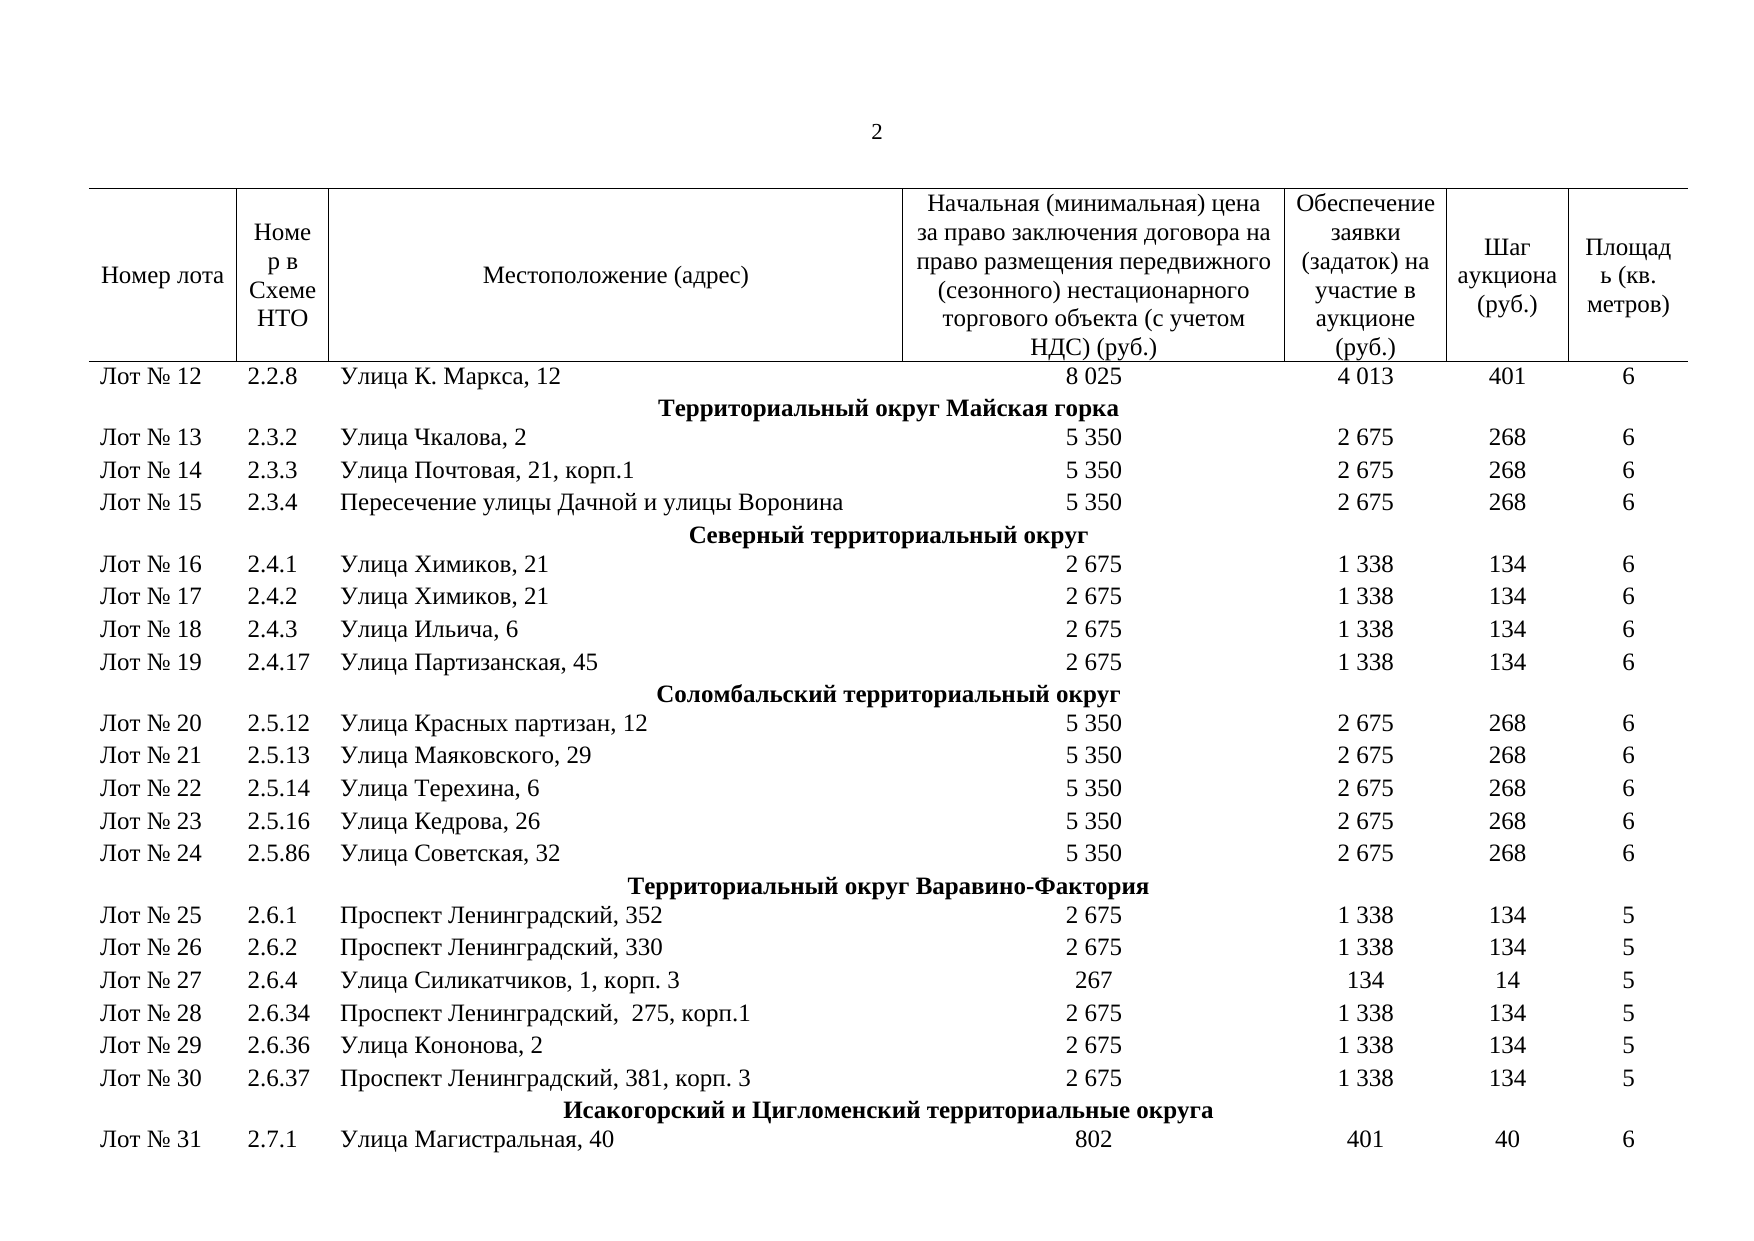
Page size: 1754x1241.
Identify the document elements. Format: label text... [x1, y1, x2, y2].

table_cell 2.6.4 [236, 965, 329, 998]
table_cell Территориальный округ Варавино-Фактория [89, 871, 1688, 900]
table_header Начальная (минимальная) цена за право заключения договора на право размещения передвижного (сезонного) нестационарного торгового объекта (с учетом НДС) (руб.) [903, 189, 1284, 361]
table_cell 2.2.8 [236, 362, 329, 393]
table_cell 2.6.37 [236, 1063, 329, 1095]
table_cell Лот № 13 [89, 422, 236, 455]
table_cell 2.6.2 [236, 933, 329, 965]
table_cell 1 338 [1285, 614, 1446, 647]
table_cell 6 [1568, 806, 1688, 838]
table_cell 2 675 [903, 998, 1284, 1030]
table_cell 2 675 [903, 1063, 1284, 1095]
table_cell 1 338 [1285, 900, 1446, 932]
table_cell 2 675 [1285, 773, 1446, 806]
table_cell 134 [1446, 647, 1568, 679]
table_cell 2.6.34 [236, 998, 329, 1030]
table_cell 268 [1446, 773, 1568, 806]
table_cell 134 [1446, 1030, 1568, 1063]
table_cell 2.3.3 [236, 455, 329, 487]
table_cell Лот № 16 [89, 549, 236, 581]
table_cell 401 [1285, 1124, 1446, 1157]
table_cell 6 [1568, 741, 1688, 773]
table_cell 2.5.14 [236, 773, 329, 806]
table_cell 267 [903, 965, 1284, 998]
table_cell 6 [1568, 614, 1688, 647]
table_cell 1 338 [1285, 1030, 1446, 1063]
table_cell 2 675 [903, 1030, 1284, 1063]
table_cell Пересечение улицы Дачной и улицы Воронина [329, 488, 903, 520]
table_cell 6 [1568, 362, 1688, 393]
table_cell 2 675 [903, 581, 1284, 614]
table_cell Улица Химиков, 21 [329, 581, 903, 614]
table_cell 6 [1568, 773, 1688, 806]
table_cell 401 [1446, 362, 1568, 393]
table_cell Улица Магистральная, 40 [329, 1124, 903, 1157]
table_cell 134 [1446, 581, 1568, 614]
table_cell Улица Кедрова, 26 [329, 806, 903, 838]
table_cell 8 025 [903, 362, 1284, 393]
table_cell Проспект Ленинградский, 352 [329, 900, 903, 932]
table_cell 1 338 [1285, 581, 1446, 614]
table_cell Лот № 18 [89, 614, 236, 647]
table_cell Улица К. Маркса, 12 [329, 362, 903, 393]
table_cell 6 [1568, 839, 1688, 871]
table_cell 5 350 [903, 422, 1284, 455]
table_cell 2.4.17 [236, 647, 329, 679]
table_cell 2 675 [903, 549, 1284, 581]
table_cell Лот № 26 [89, 933, 236, 965]
table_cell Улица Красных партизан, 12 [329, 708, 903, 741]
table_cell 5 350 [903, 839, 1284, 871]
table_cell 268 [1446, 741, 1568, 773]
table_cell 134 [1446, 900, 1568, 932]
table_cell 5 [1568, 900, 1688, 932]
table_cell Лот № 28 [89, 998, 236, 1030]
table_cell 2.6.1 [236, 900, 329, 932]
table_cell 2 675 [1285, 708, 1446, 741]
table_cell 5 [1568, 1063, 1688, 1095]
table_header Местоположение (адрес) [329, 189, 902, 361]
table_cell 14 [1446, 965, 1568, 998]
table_cell 2 675 [1285, 839, 1446, 871]
table_cell Лот № 25 [89, 900, 236, 932]
table_cell Лот № 12 [89, 362, 236, 393]
table_cell 134 [1446, 549, 1568, 581]
table_cell 2 675 [1285, 455, 1446, 487]
table_cell 6 [1568, 488, 1688, 520]
table_cell 5 [1568, 1030, 1688, 1063]
table_cell 5 350 [903, 773, 1284, 806]
table_header Номер в Схеме НТО [237, 189, 328, 361]
table_cell 2.5.16 [236, 806, 329, 838]
table_cell Лот № 15 [89, 488, 236, 520]
table_cell Улица Советская, 32 [329, 839, 903, 871]
table_cell 2.3.4 [236, 488, 329, 520]
table_cell Улица Партизанская, 45 [329, 647, 903, 679]
table_cell 5 350 [903, 741, 1284, 773]
table_cell Улица Терехина, 6 [329, 773, 903, 806]
table_cell 2 675 [903, 614, 1284, 647]
table_cell 268 [1446, 422, 1568, 455]
table_cell 2.4.1 [236, 549, 329, 581]
table_cell 2 675 [903, 647, 1284, 679]
table_cell 268 [1446, 839, 1568, 871]
table_cell Улица Почтовая, 21, корп.1 [329, 455, 903, 487]
table_cell 268 [1446, 455, 1568, 487]
table_cell 134 [1446, 933, 1568, 965]
table_cell 134 [1446, 998, 1568, 1030]
table_cell 5 350 [903, 455, 1284, 487]
table_cell Лот № 22 [89, 773, 236, 806]
table_cell 2.7.1 [236, 1124, 329, 1157]
table_cell Лот № 20 [89, 708, 236, 741]
table_cell Лот № 24 [89, 839, 236, 871]
table_cell Лот № 19 [89, 647, 236, 679]
table_cell 5 350 [903, 488, 1284, 520]
table_cell Проспект Ленинградский, 330 [329, 933, 903, 965]
table_cell 6 [1568, 422, 1688, 455]
table_cell 5 [1568, 965, 1688, 998]
table_cell Проспект Ленинградский, 275, корп.1 [329, 998, 903, 1030]
table_cell 1 338 [1285, 549, 1446, 581]
table_cell 6 [1568, 647, 1688, 679]
table_cell 2.6.36 [236, 1030, 329, 1063]
table_cell 5 350 [903, 708, 1284, 741]
table_cell 134 [1285, 965, 1446, 998]
table_cell Северный территориальный округ [89, 520, 1688, 549]
table_cell 2 675 [1285, 422, 1446, 455]
table_cell Лот № 27 [89, 965, 236, 998]
table_cell 2 675 [1285, 741, 1446, 773]
table_cell 5 [1568, 998, 1688, 1030]
table_cell Территориальный округ Майская горка [89, 394, 1688, 422]
table_cell 1 338 [1285, 1063, 1446, 1095]
table_cell Лот № 29 [89, 1030, 236, 1063]
table_cell 5 [1568, 933, 1688, 965]
table_cell Проспект Ленинградский, 381, корп. 3 [329, 1063, 903, 1095]
table_cell Лот № 14 [89, 455, 236, 487]
table_cell 134 [1446, 1063, 1568, 1095]
table_cell 6 [1568, 708, 1688, 741]
table_cell 1 338 [1285, 998, 1446, 1030]
table_cell 5 350 [903, 806, 1284, 838]
table_header Номер лота [89, 189, 236, 361]
table_cell 6 [1568, 455, 1688, 487]
table_cell 2.5.12 [236, 708, 329, 741]
table_cell 2.3.2 [236, 422, 329, 455]
table_header Площадь (кв. метров) [1569, 189, 1688, 361]
table_cell Улица Силикатчиков, 1, корп. 3 [329, 965, 903, 998]
table_cell Соломбальский территориальный округ [89, 679, 1688, 708]
table_cell 2.5.86 [236, 839, 329, 871]
table_cell 40 [1446, 1124, 1568, 1157]
table_cell 2.4.3 [236, 614, 329, 647]
table_cell 2 675 [903, 900, 1284, 932]
table_cell 6 [1568, 549, 1688, 581]
table_cell Улица Кононова, 2 [329, 1030, 903, 1063]
table_cell 802 [903, 1124, 1284, 1157]
table_cell 2 675 [903, 933, 1284, 965]
table_cell Лот № 21 [89, 741, 236, 773]
table_header Шаг аукциона (руб.) [1447, 189, 1568, 361]
table_cell Улица Химиков, 21 [329, 549, 903, 581]
table_cell Улица Чкалова, 2 [329, 422, 903, 455]
table_cell 2 675 [1285, 488, 1446, 520]
table_header Обеспечение заявки (задаток) на участие в аукционе (руб.) [1285, 189, 1446, 361]
table_cell 2.4.2 [236, 581, 329, 614]
table_cell 268 [1446, 488, 1568, 520]
table_cell 134 [1446, 614, 1568, 647]
table_cell Исакогорский и Цигломенский территориальные округа [89, 1095, 1688, 1124]
table_cell 6 [1568, 1124, 1688, 1157]
table_cell 268 [1446, 806, 1568, 838]
table_cell 4 013 [1285, 362, 1446, 393]
table_cell Лот № 17 [89, 581, 236, 614]
table_cell Лот № 23 [89, 806, 236, 838]
table_cell Улица Ильича, 6 [329, 614, 903, 647]
table_cell Улица Маяковского, 29 [329, 741, 903, 773]
table_cell Лот № 30 [89, 1063, 236, 1095]
table_cell 1 338 [1285, 647, 1446, 679]
table_cell Лот № 31 [89, 1124, 236, 1157]
table_cell 2.5.13 [236, 741, 329, 773]
table_cell 268 [1446, 708, 1568, 741]
table_cell 6 [1568, 581, 1688, 614]
table_cell 1 338 [1285, 933, 1446, 965]
table_cell 2 675 [1285, 806, 1446, 838]
